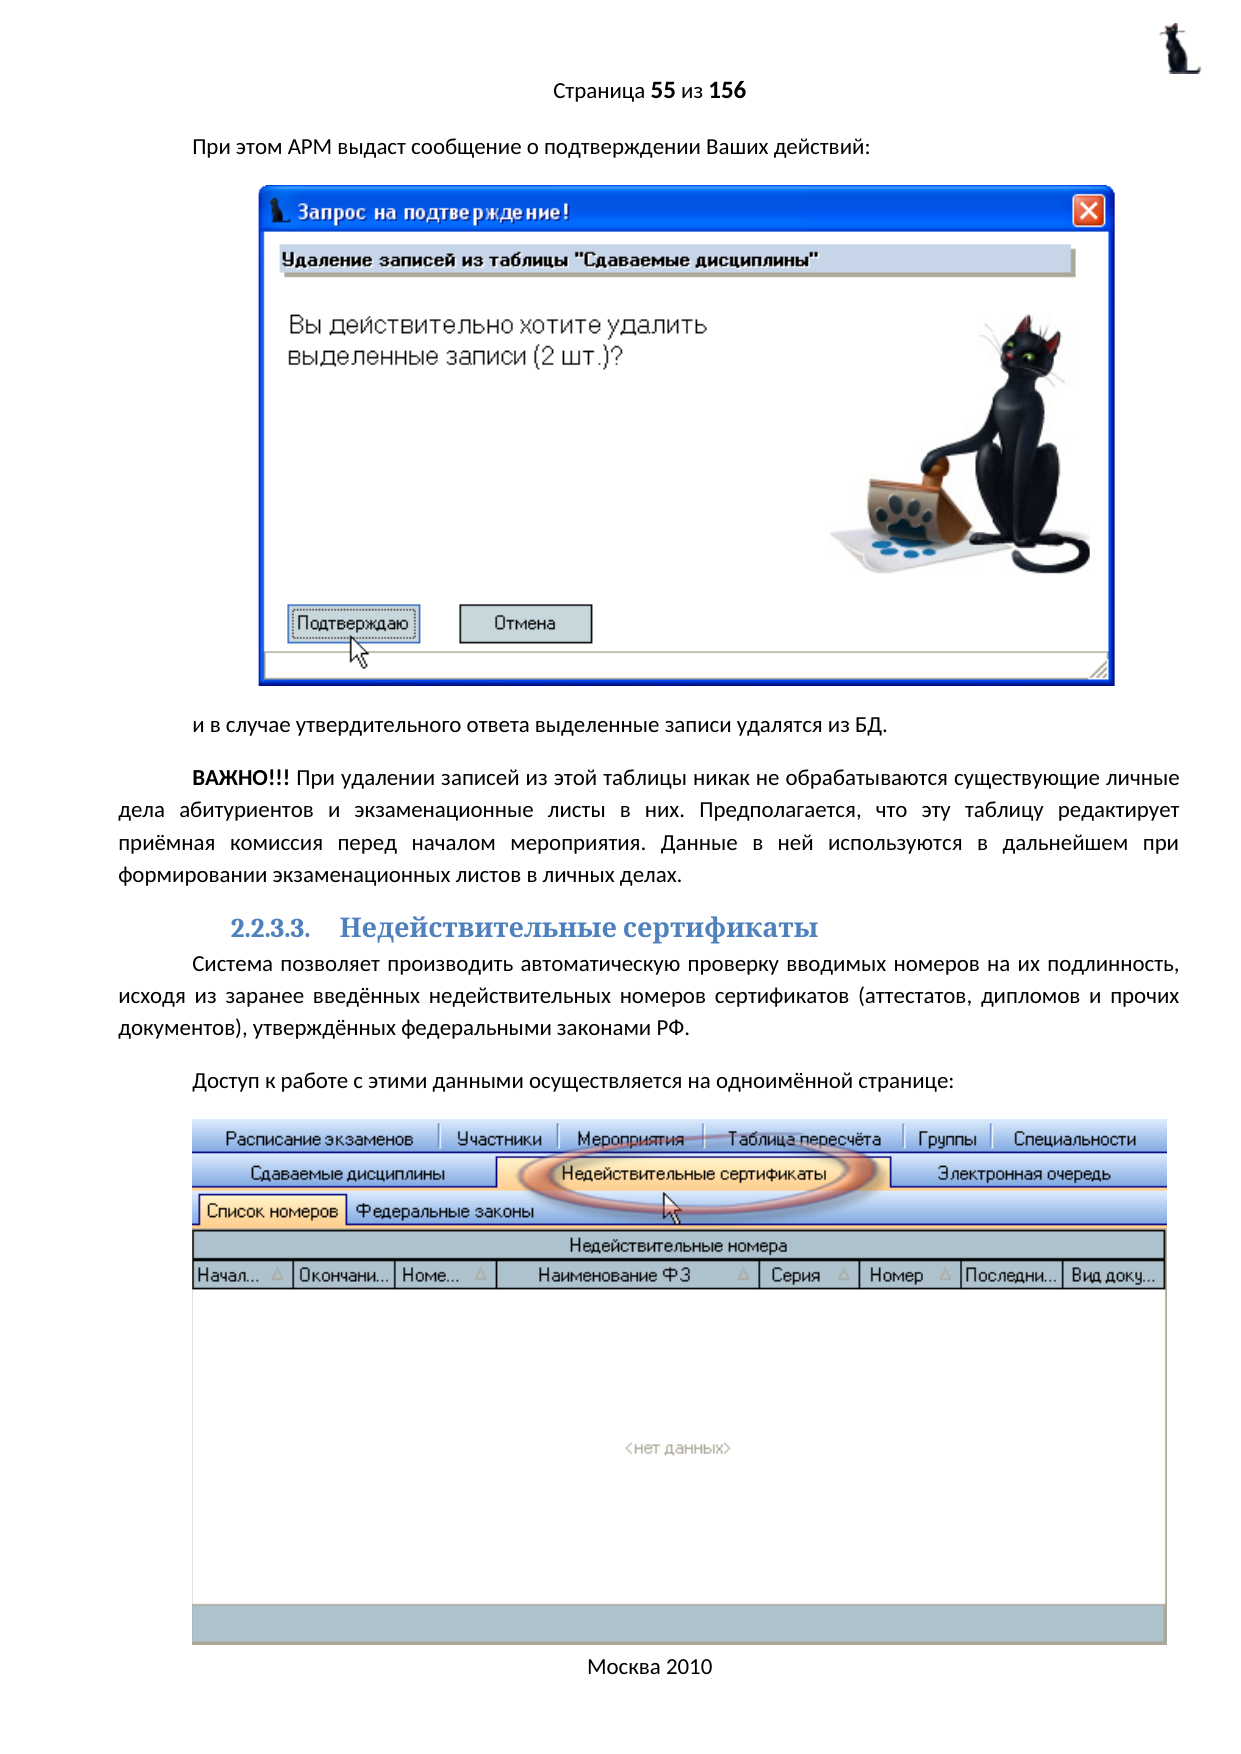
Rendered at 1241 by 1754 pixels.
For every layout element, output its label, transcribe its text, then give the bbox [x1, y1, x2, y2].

text ВАЖНО!!! При удалении записей из этой таблицы никак не обрабатываются существующие личные дела абитуриентов и экзаменационные листы в них. Предполагается, что эту таблицу редактирует приёмная комиссия перед началом мероприятия. Данные в ней используются в дальнейшем при формировании экзаменационных листов в личных делах. [118, 763, 1181, 888]
picture [258, 185, 1115, 686]
text и в случае утвердительного ответа выделенные записи удалятся из БД. [118, 710, 1181, 738]
text При этом АРМ выдаст сообщение о подтверждении Ваших действий: [118, 132, 1181, 160]
picture [192, 1119, 1167, 1645]
picture [1154, 23, 1205, 74]
text Доступ к работе с этими данными осуществляется на одноимённой странице: [118, 1066, 1181, 1094]
subtitle Недействительные сертификаты [231, 913, 1181, 944]
text Система позволяет производить автоматическую проверку вводимых номеров на их подлинность, исходя из заранее введённых недействительных номеров сертификатов (аттестатов, дипломов и прочих документов), утверждённых федеральными законами РФ. [118, 949, 1181, 1041]
